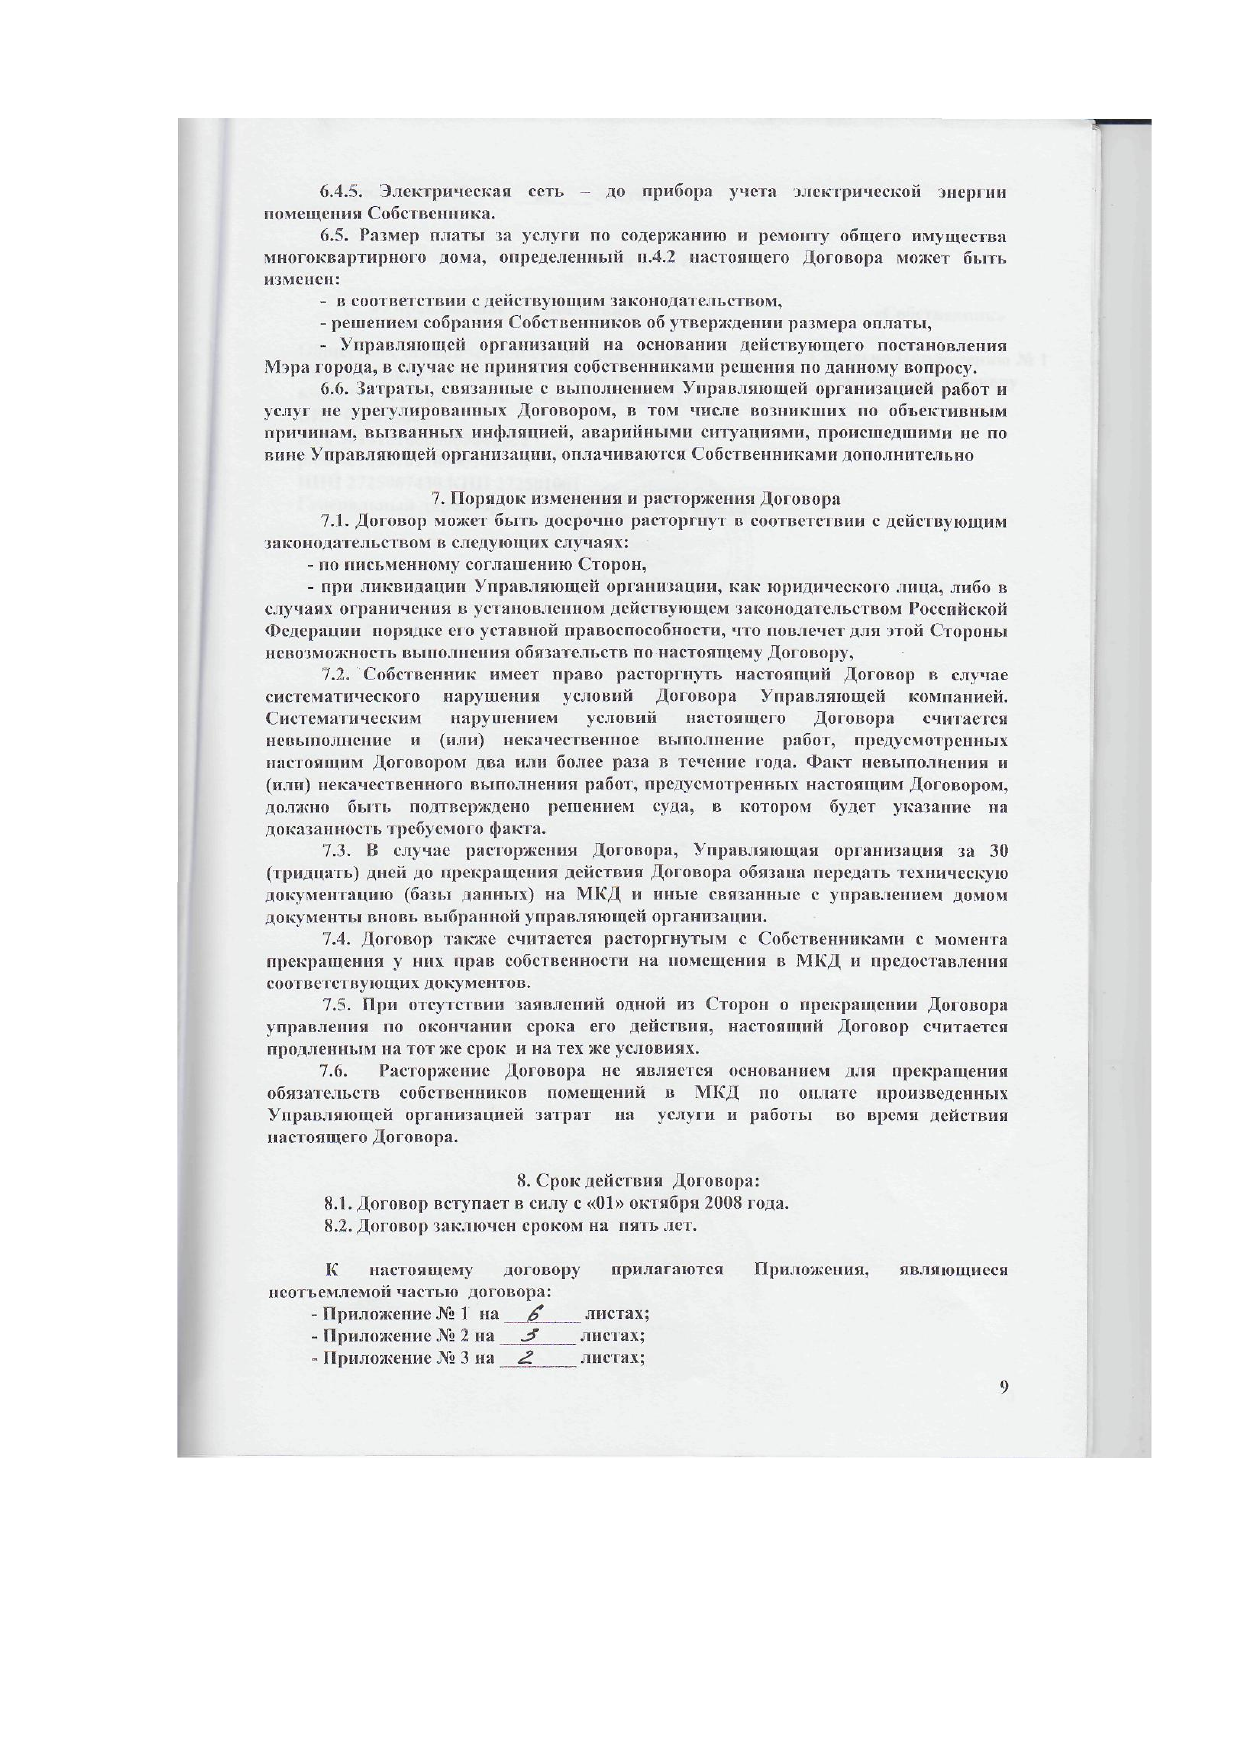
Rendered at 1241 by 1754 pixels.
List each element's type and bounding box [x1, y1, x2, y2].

picture [177, 118, 1152, 1458]
